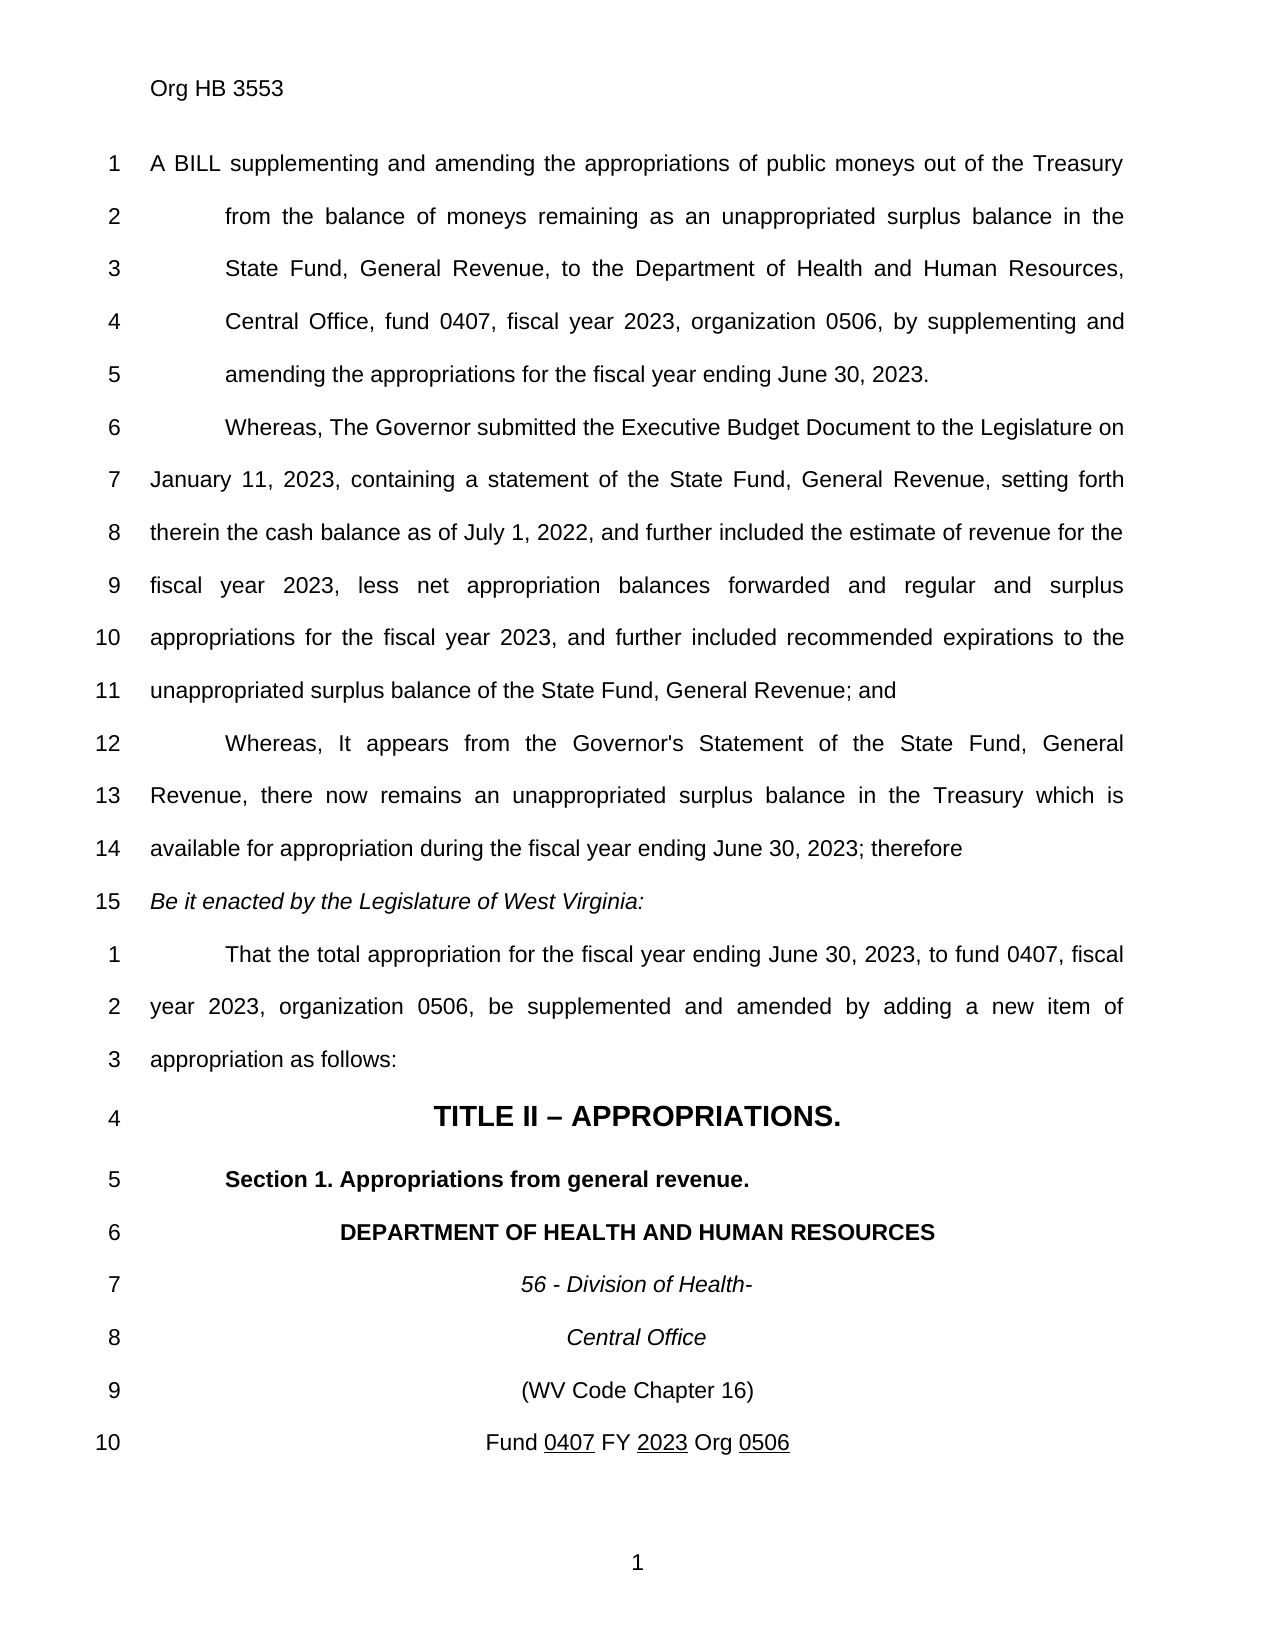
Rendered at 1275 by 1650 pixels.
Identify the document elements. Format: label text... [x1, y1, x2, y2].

text 56 - Division of Health- [150, 1271, 1125, 1298]
text (WV Code Chapter 16) [150, 1377, 1125, 1403]
text That the total appropriation for the fiscal year ending June 30, 2023, to fund 0407, fiscal year 2023, organization 0506, be supplemented and amended by adding a new item of appropriation as follows: [150, 941, 1125, 1072]
text Title II – Appropriations. [150, 1099, 1125, 1132]
text Whereas, It appears from the Governor's Statement of the State Fund, General Revenue, there now remains an unappropriated surplus balance in the Treasury which is available for appropriation during the fiscal year ending June 30, 2023; therefore [150, 730, 1125, 862]
text DEPARTMENT OF HEALTH AND HUMAN RESOURCES [150, 1218, 1125, 1245]
text Section 1. Appropriations from general revenue. [225, 1166, 1125, 1192]
text Whereas, The Governor submitted the Executive Budget Document to the Legislature on January 11, 2023, containing a statement of the State Fund, General Revenue, setting forth therein the cash balance as of July 1, 2022, and further included the estimate of revenue for the fiscal year 2023, less net appropriation balances forwarded and regular and surplus appropriations for the fiscal year 2023, and further included recommended expirations to the unappropriated surplus balance of the State Fund, General Revenue; and [150, 413, 1125, 703]
text Be it enacted by the Legislature of West Virginia: [150, 888, 1125, 914]
text Central Office [150, 1324, 1125, 1350]
text A BILL supplementing and amending the appropriations of public moneys out of the Treasury from the balance of moneys remaining as an unappropriated surplus balance in the State Fund, General Revenue, to the Department of Health and Human Resources, Central Office, fund 0407, fiscal year 2023, organization 0506, by supplementing and amending the appropriations for the fiscal year ending June 30, 2023. [150, 150, 1125, 387]
text Fund 0407 FY 2023 Org 0506 [150, 1429, 1125, 1456]
